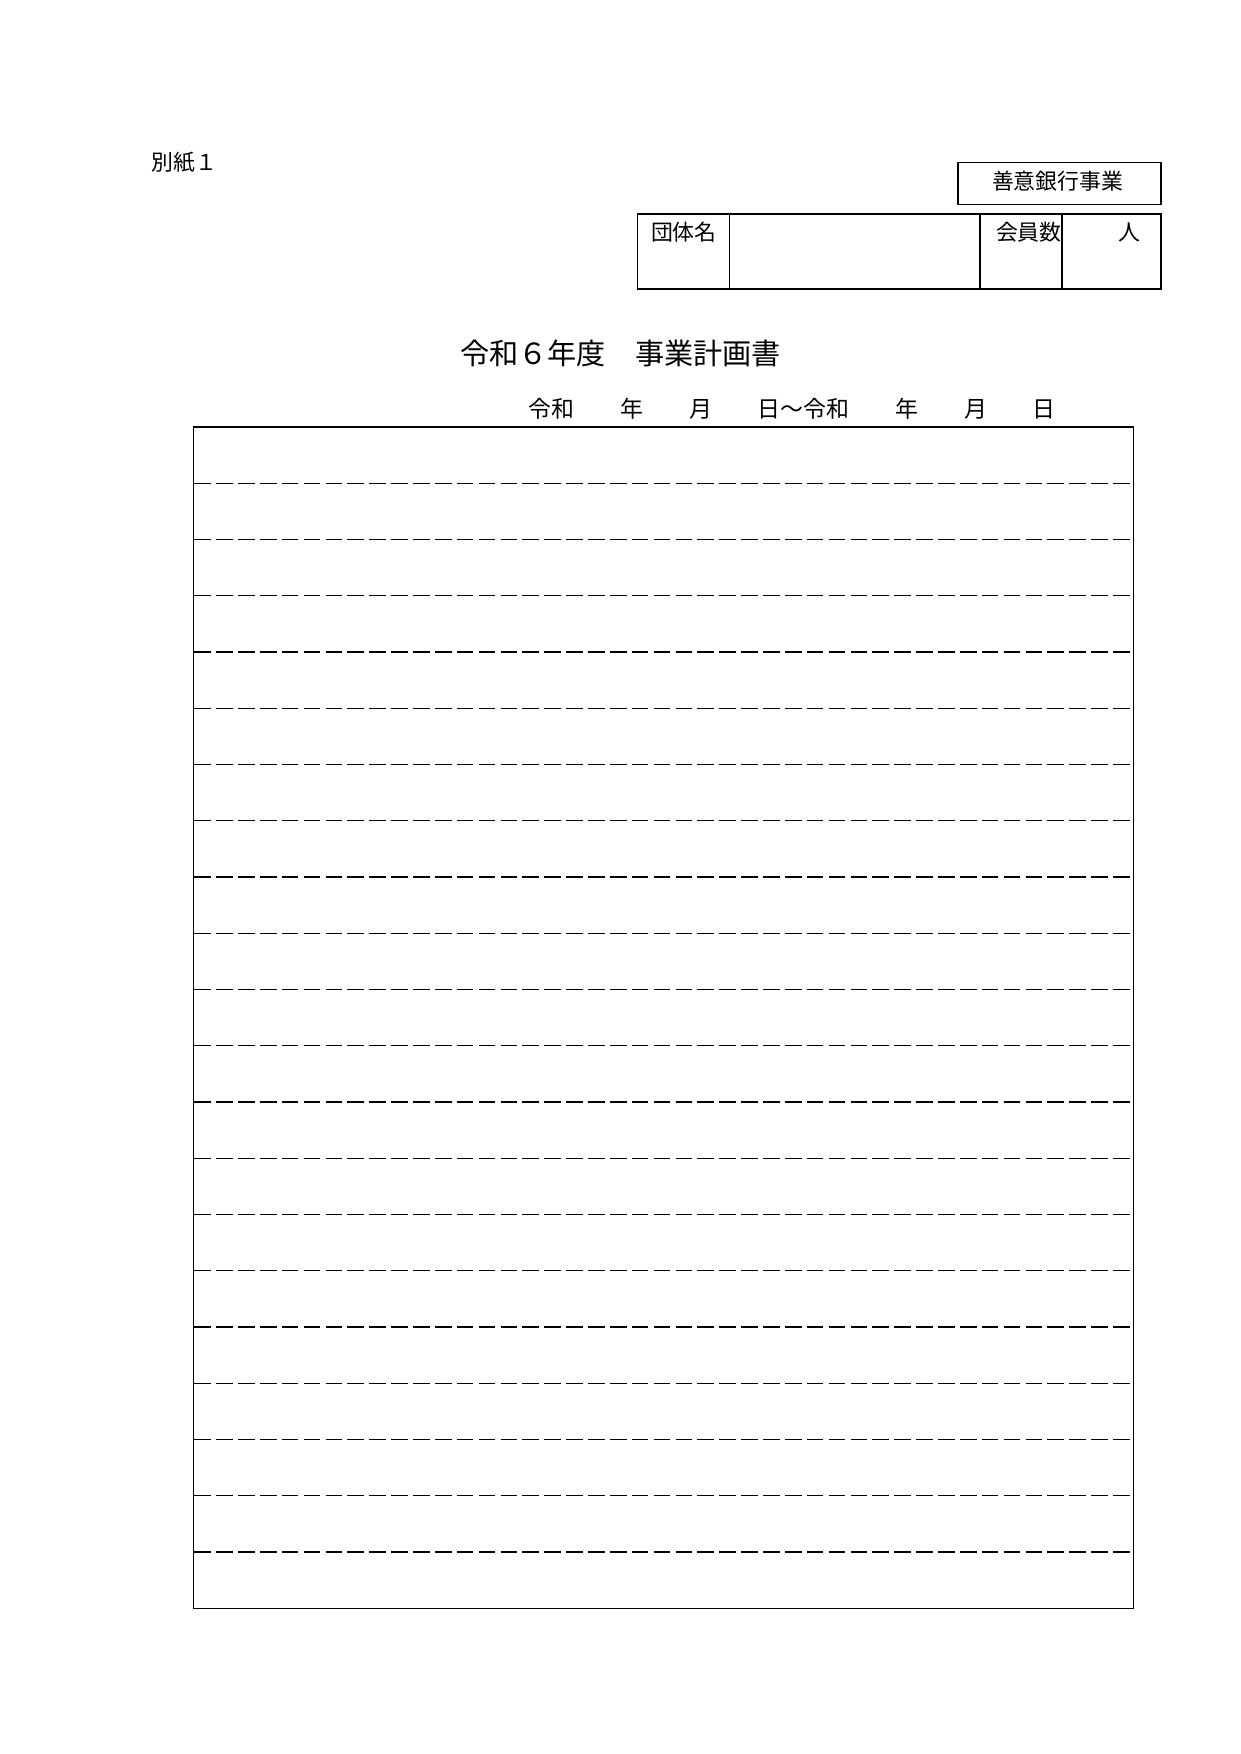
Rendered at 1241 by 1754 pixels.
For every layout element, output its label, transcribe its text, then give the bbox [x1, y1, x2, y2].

table_cell [194, 1551, 1133, 1608]
table_cell [194, 1045, 1133, 1101]
table_cell [194, 1495, 1133, 1551]
table_header [194, 428, 1133, 483]
table_cell [194, 539, 1133, 595]
table_cell [194, 1101, 1133, 1158]
table_cell [194, 483, 1133, 539]
table_cell [194, 1439, 1133, 1495]
table_cell [194, 764, 1133, 820]
table_cell [194, 651, 1133, 708]
table_cell [194, 1383, 1133, 1439]
table_cell [194, 1326, 1133, 1383]
table_cell [194, 820, 1133, 876]
table_cell [194, 595, 1133, 651]
table_cell [194, 876, 1133, 933]
table_cell [194, 708, 1133, 764]
text 令和 年 月 日～令和 年 月 日 [177, 389, 1063, 426]
table_cell [194, 1270, 1133, 1326]
table_cell [194, 1158, 1133, 1214]
table_cell [194, 989, 1133, 1045]
text 令和６年度 事業計画書 [177, 314, 1063, 389]
table_cell [194, 933, 1133, 989]
table_cell [194, 1214, 1133, 1270]
